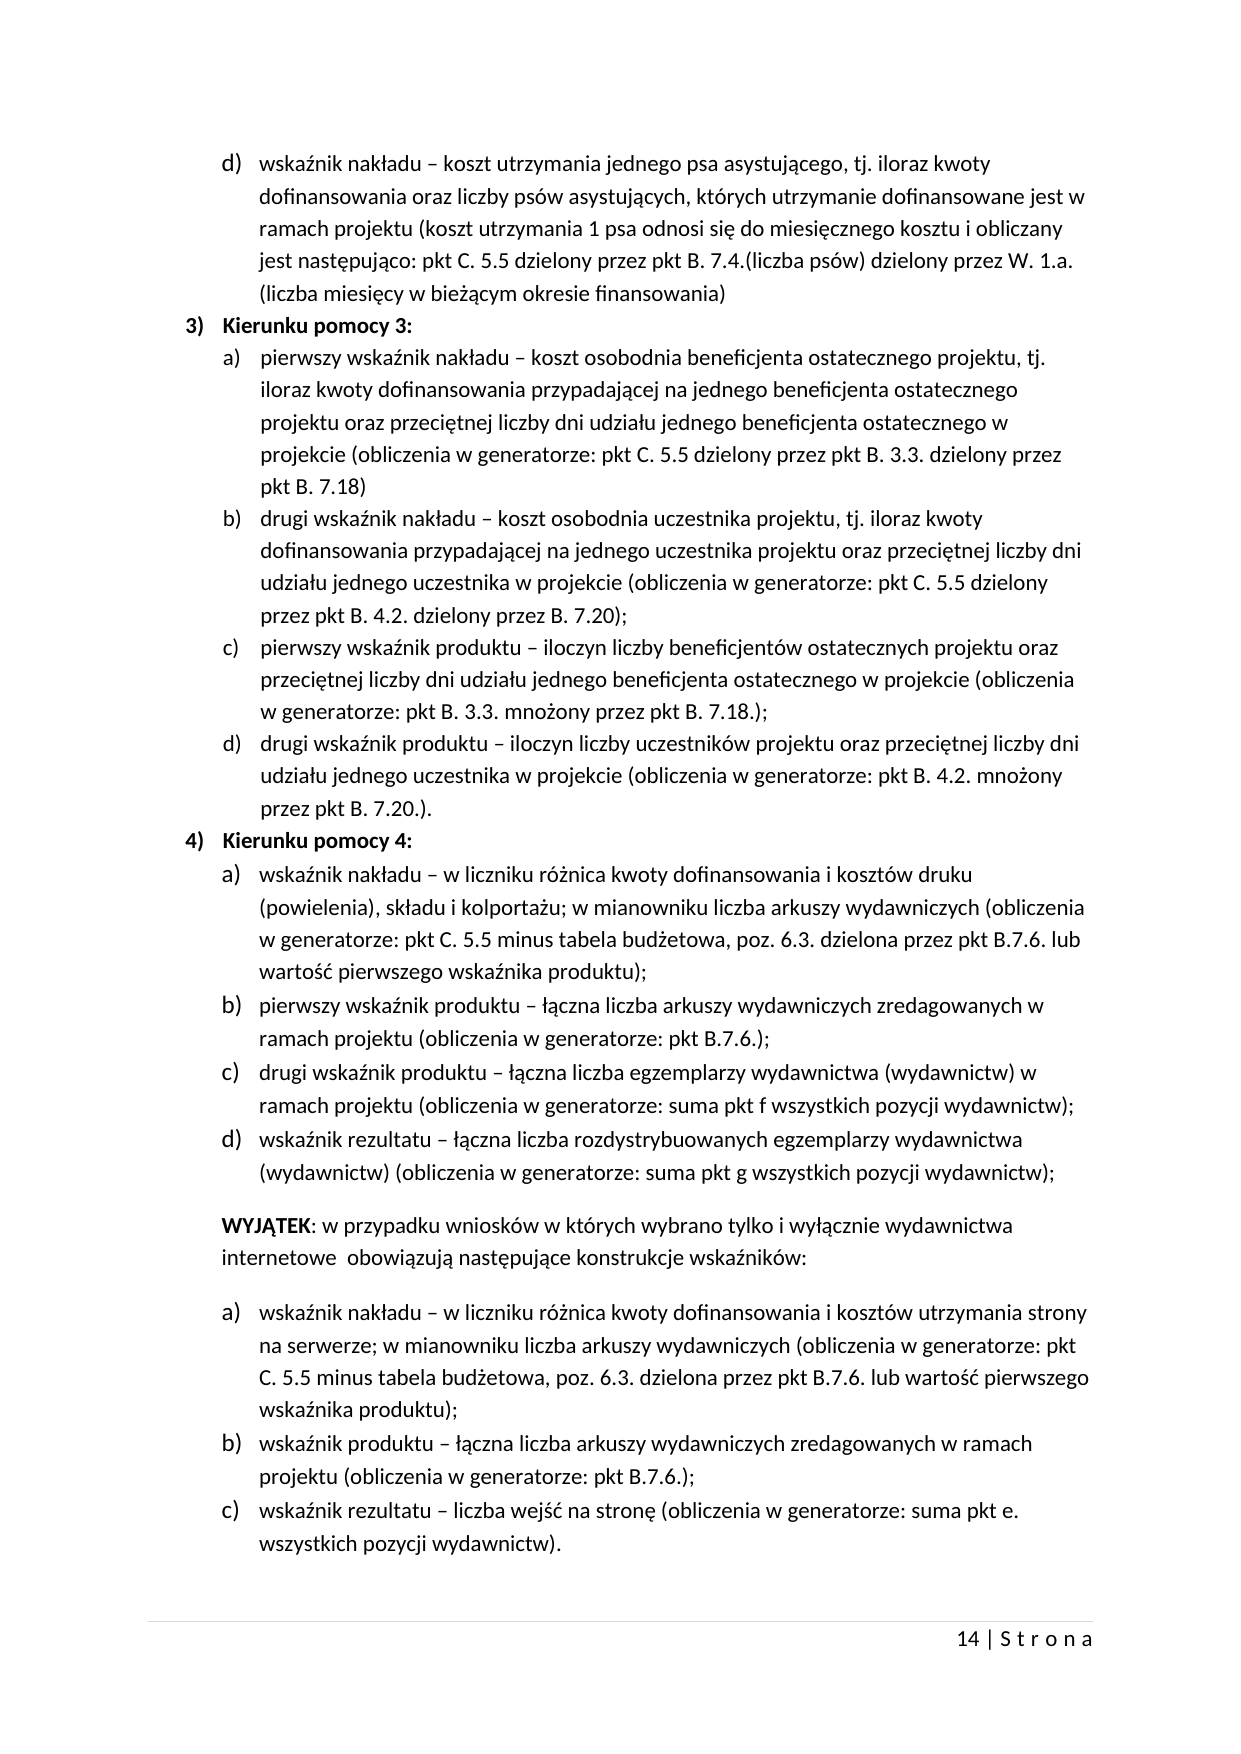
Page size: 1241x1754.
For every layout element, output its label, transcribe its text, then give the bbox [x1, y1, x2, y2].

list wskaźnik rezultatu – liczba wejść na stronę (obliczenia w generatorze: suma pkt e. wszystkich pozycji wydawnictw). [221, 1494, 1093, 1557]
list wskaźnik rezultatu – łączna liczba rozdystrybuowanych egzemplarzy wydawnictwa (wydawnictw) (obliczenia w generatorze: suma pkt g wszystkich pozycji wydawnictw); [221, 1123, 1093, 1186]
list wskaźnik nakładu – w liczniku różnica kwoty dofinansowania i kosztów utrzymania strony na serwerze; w mianowniku liczba arkuszy wydawniczych (obliczenia w generatorze: pkt C. 5.5 minus tabela budżetowa, poz. 6.3. dzielona przez pkt B.7.6. lub wartość pierwszego wskaźnika produktu); [221, 1296, 1093, 1423]
list pierwszy wskaźnik produktu – iloczyn liczby beneficjentów ostatecznych projektu oraz przeciętnej liczby dni udziału jednego beneficjenta ostatecznego w projekcie (obliczenia w generatorze: pkt B. 3.3. mnożony przez pkt B. 7.18.); [223, 633, 1093, 725]
list wskaźnik nakładu – w liczniku różnica kwoty dofinansowania i kosztów druku (powielenia), składu i kolportażu; w mianowniku liczba arkuszy wydawniczych (obliczenia w generatorze: pkt C. 5.5 minus tabela budżetowa, poz. 6.3. dzielona przez pkt B.7.6. lub wartość pierwszego wskaźnika produktu); [221, 858, 1093, 985]
list wskaźnik nakładu – koszt utrzymania jednego psa asystującego, tj. iloraz kwoty dofinansowania oraz liczby psów asystujących, których utrzymanie dofinansowane jest w ramach projektu (koszt utrzymania 1 psa odnosi się do miesięcznego kosztu i obliczany jest następująco: pkt C. 5.5 dzielony przez pkt B. 7.4.(liczba psów) dzielony przez W. 1.a. (liczba miesięcy w bieżącym okresie finansowania) [221, 148, 1093, 307]
list drugi wskaźnik nakładu – koszt osobodnia uczestnika projektu, tj. iloraz kwoty dofinansowania przypadającej na jednego uczestnika projektu oraz przeciętnej liczby dni udziału jednego uczestnika w projekcie (obliczenia w generatorze: pkt C. 5.5 dzielony przez pkt B. 4.2. dzielony przez B. 7.20); [223, 504, 1093, 629]
list pierwszy wskaźnik produktu – łączna liczba arkuszy wydawniczych zredagowanych w ramach projektu (obliczenia w generatorze: pkt B.7.6.); [221, 989, 1093, 1052]
list drugi wskaźnik produktu – iloczyn liczby uczestników projektu oraz przeciętnej liczby dni udziału jednego uczestnika w projekcie (obliczenia w generatorze: pkt B. 4.2. mnożony przez pkt B. 7.20.). [223, 729, 1093, 822]
list Kierunku pomocy 4: [185, 826, 1093, 854]
list wskaźnik produktu – łączna liczba arkuszy wydawniczych zredagowanych w ramach projektu (obliczenia w generatorze: pkt B.7.6.); [221, 1427, 1093, 1490]
list Kierunku pomocy 3: [185, 311, 1093, 339]
text WYJĄTEK: w przypadku wniosków w których wybrano tylko i wyłącznie wydawnictwa internetowe obowiązują następujące konstrukcje wskaźników: [221, 1211, 1093, 1271]
list pierwszy wskaźnik nakładu – koszt osobodnia beneficjenta ostatecznego projektu, tj. iloraz kwoty dofinansowania przypadającej na jednego beneficjenta ostatecznego projektu oraz przeciętnej liczby dni udziału jednego beneficjenta ostatecznego w projekcie (obliczenia w generatorze: pkt C. 5.5 dzielony przez pkt B. 3.3. dzielony przez pkt B. 7.18) [223, 343, 1093, 500]
list drugi wskaźnik produktu – łączna liczba egzemplarzy wydawnictwa (wydawnictw) w ramach projektu (obliczenia w generatorze: suma pkt f wszystkich pozycji wydawnictw); [221, 1056, 1093, 1119]
